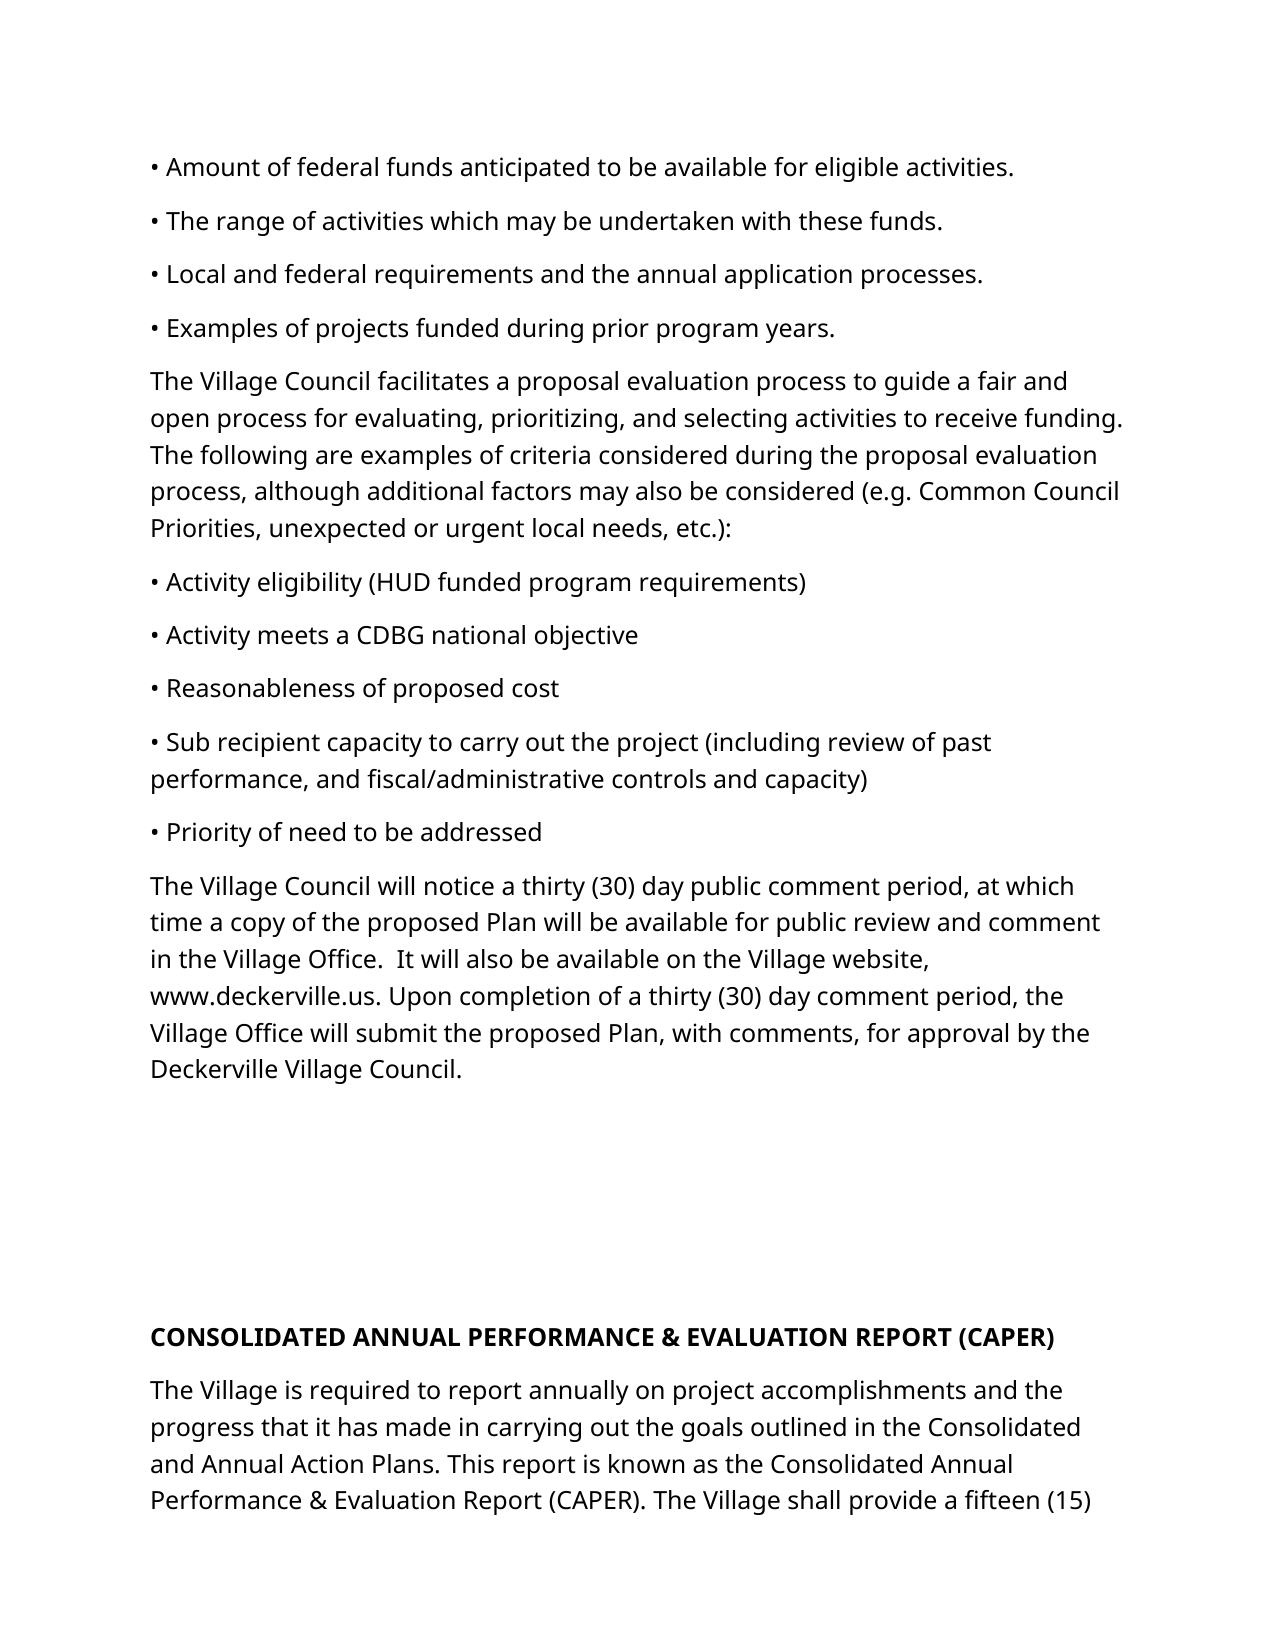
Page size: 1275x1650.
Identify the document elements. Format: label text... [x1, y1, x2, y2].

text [150, 1373, 1125, 1517]
text The Village Council will notice a thirty (30) day public comment period, at which time a copy of the proposed Plan will be available for public review and comment in the Village Office. It will also be available on the Village website, www.deckerville.us. Upon completion of a thirty (30) day comment period, the Village Office will submit the proposed Plan, with comments, for approval by the Deckerville Village Council. [150, 868, 1125, 1086]
text • Amount of federal funds anticipated to be available for eligible activities. [150, 150, 1125, 184]
text CONSOLIDATED ANNUAL PERFORMANCE & EVALUATION REPORT (CAPER) [150, 1319, 1125, 1353]
text • Local and federal requirements and the annual application processes. [150, 257, 1125, 291]
text • Sub recipient capacity to carry out the project (including review of past performance, and fiscal/administrative controls and capacity) [150, 724, 1125, 795]
text The Village Council facilitates a proposal evaluation process to guide a fair and open process for evaluating, prioritizing, and selecting activities to receive funding. The following are examples of criteria considered during the proposal evaluation process, although additional factors may also be considered (e.g. Common Council Priorities, unexpected or urgent local needs, etc.): [150, 364, 1125, 545]
text • Activity eligibility (HUD funded program requirements) [150, 564, 1125, 598]
text • Reasonableness of proposed cost [150, 671, 1125, 705]
text • Examples of projects funded during prior program years. [150, 310, 1125, 344]
text • Activity meets a CDBG national objective [150, 618, 1125, 652]
text • Priority of need to be addressed [150, 815, 1125, 849]
text • The range of activities which may be undertaken with these funds. [150, 203, 1125, 237]
